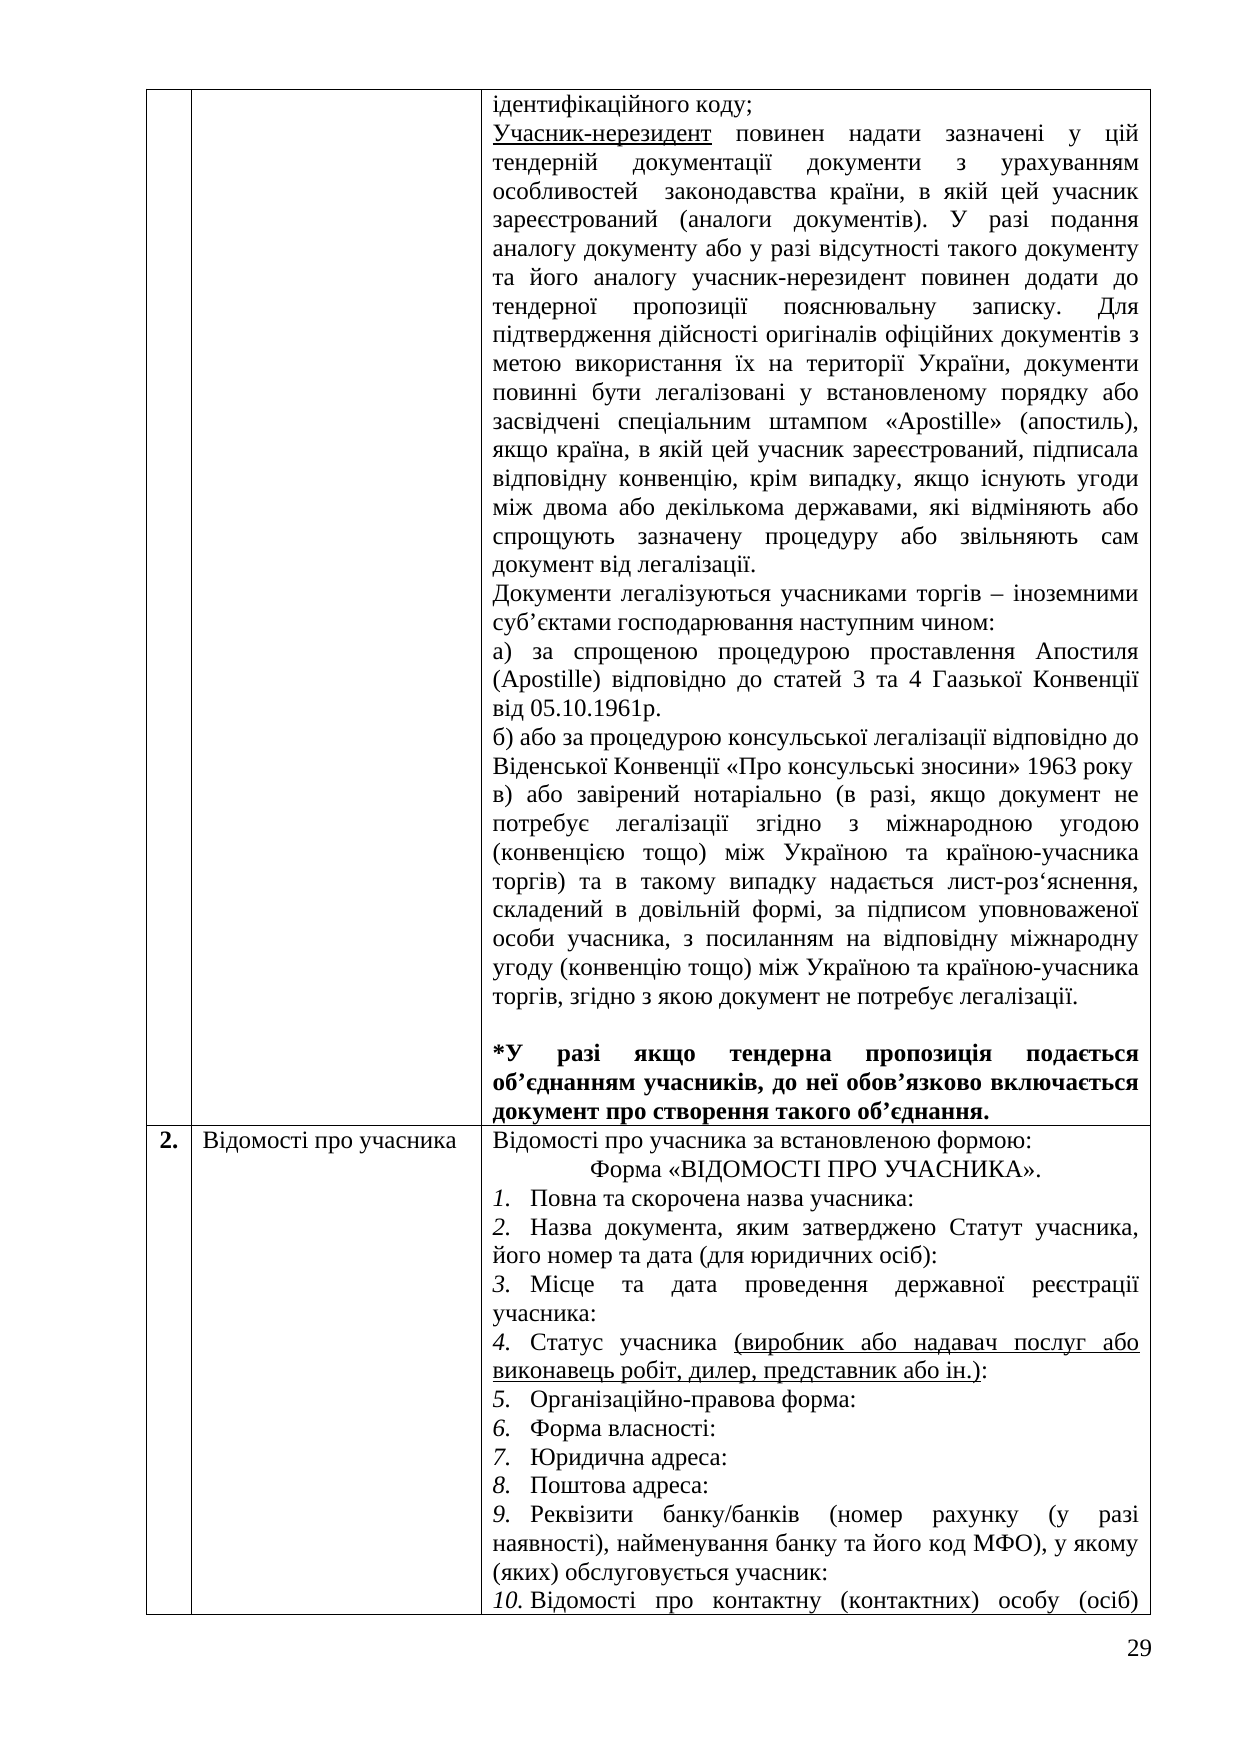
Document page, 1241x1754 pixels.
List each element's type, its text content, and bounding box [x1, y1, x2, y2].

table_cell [192, 1126, 481, 1614]
table_header 1. [147, 90, 191, 1124]
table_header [192, 90, 481, 1124]
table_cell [482, 1126, 1150, 1614]
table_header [482, 90, 1150, 1124]
table_cell 2. [147, 1126, 191, 1614]
